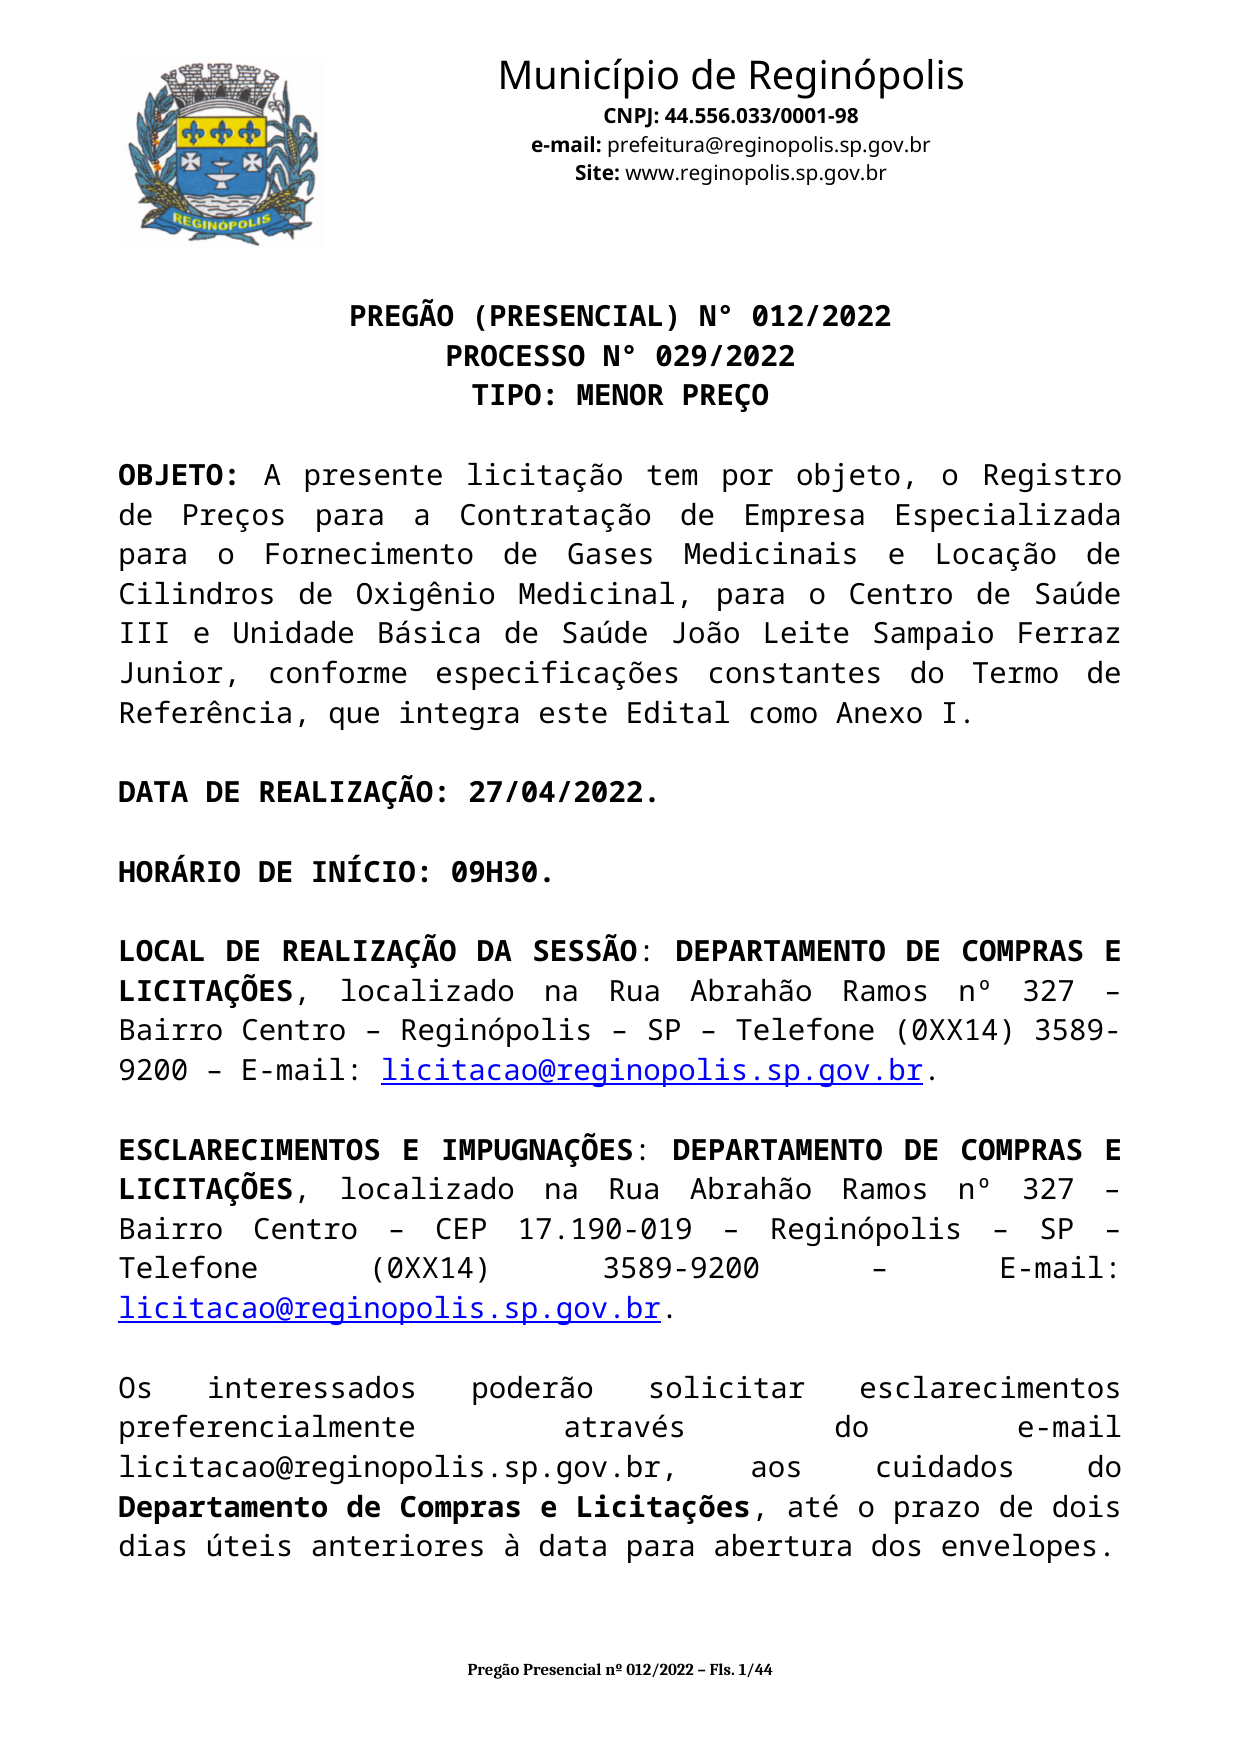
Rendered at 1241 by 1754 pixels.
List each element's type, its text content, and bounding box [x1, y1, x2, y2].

text ESCLARECIMENTOS E IMPUGNAÇÕES: DEPARTAMENTO DE COMPRAS E LICITAÇÕES, localizado na Rua Abrahão Ramos nº 327 – Bairro Centro – CEP 17.190-019 – Reginópolis – SP – Telefone (0XX14) 3589-9200 – E-mail: licitacao@reginopolis.sp.gov.br. [118, 1129, 1122, 1327]
picture [118, 55, 325, 249]
text TIPO: MENOR PREÇO [118, 375, 1122, 414]
text LOCAL DE REALIZAÇÃO DA SESSÃO: DEPARTAMENTO DE COMPRAS E LICITAÇÕES, localizado na Rua Abrahão Ramos nº 327 – Bairro Centro – Reginópolis – SP – Telefone (0XX14) 3589-9200 – E-mail: licitacao@reginopolis.sp.gov.br. [118, 930, 1122, 1089]
text DATA DE REALIZAÇÃO: 27/04/2022. [118, 772, 1122, 811]
text HORÁRIO DE INÍCIO: 09H30. [118, 851, 1122, 891]
text PROCESSO N° 029/2022 [118, 335, 1122, 375]
text PREGÃO (PRESENCIAL) N° 012/2022 [118, 295, 1122, 335]
text Os interessados poderão solicitar esclarecimentos preferencialmente através do e-mail licitacao@reginopolis.sp.gov.br, aos cuidados do Departamento de Compras e Licitações, até o prazo de dois dias úteis anteriores à data para abertura dos envelopes. [118, 1367, 1122, 1565]
text OBJETO: A presente licitação tem por objeto, o Registro de Preços para a Contratação de Empresa Especializada para o Fornecimento de Gases Medicinais e Locação de Cilindros de Oxigênio Medicinal, para o Centro de Saúde III e Unidade Básica de Saúde João Leite Sampaio Ferraz Junior, conforme especificações constantes do Termo de Referência, que integra este Edital como Anexo I. [118, 454, 1122, 732]
